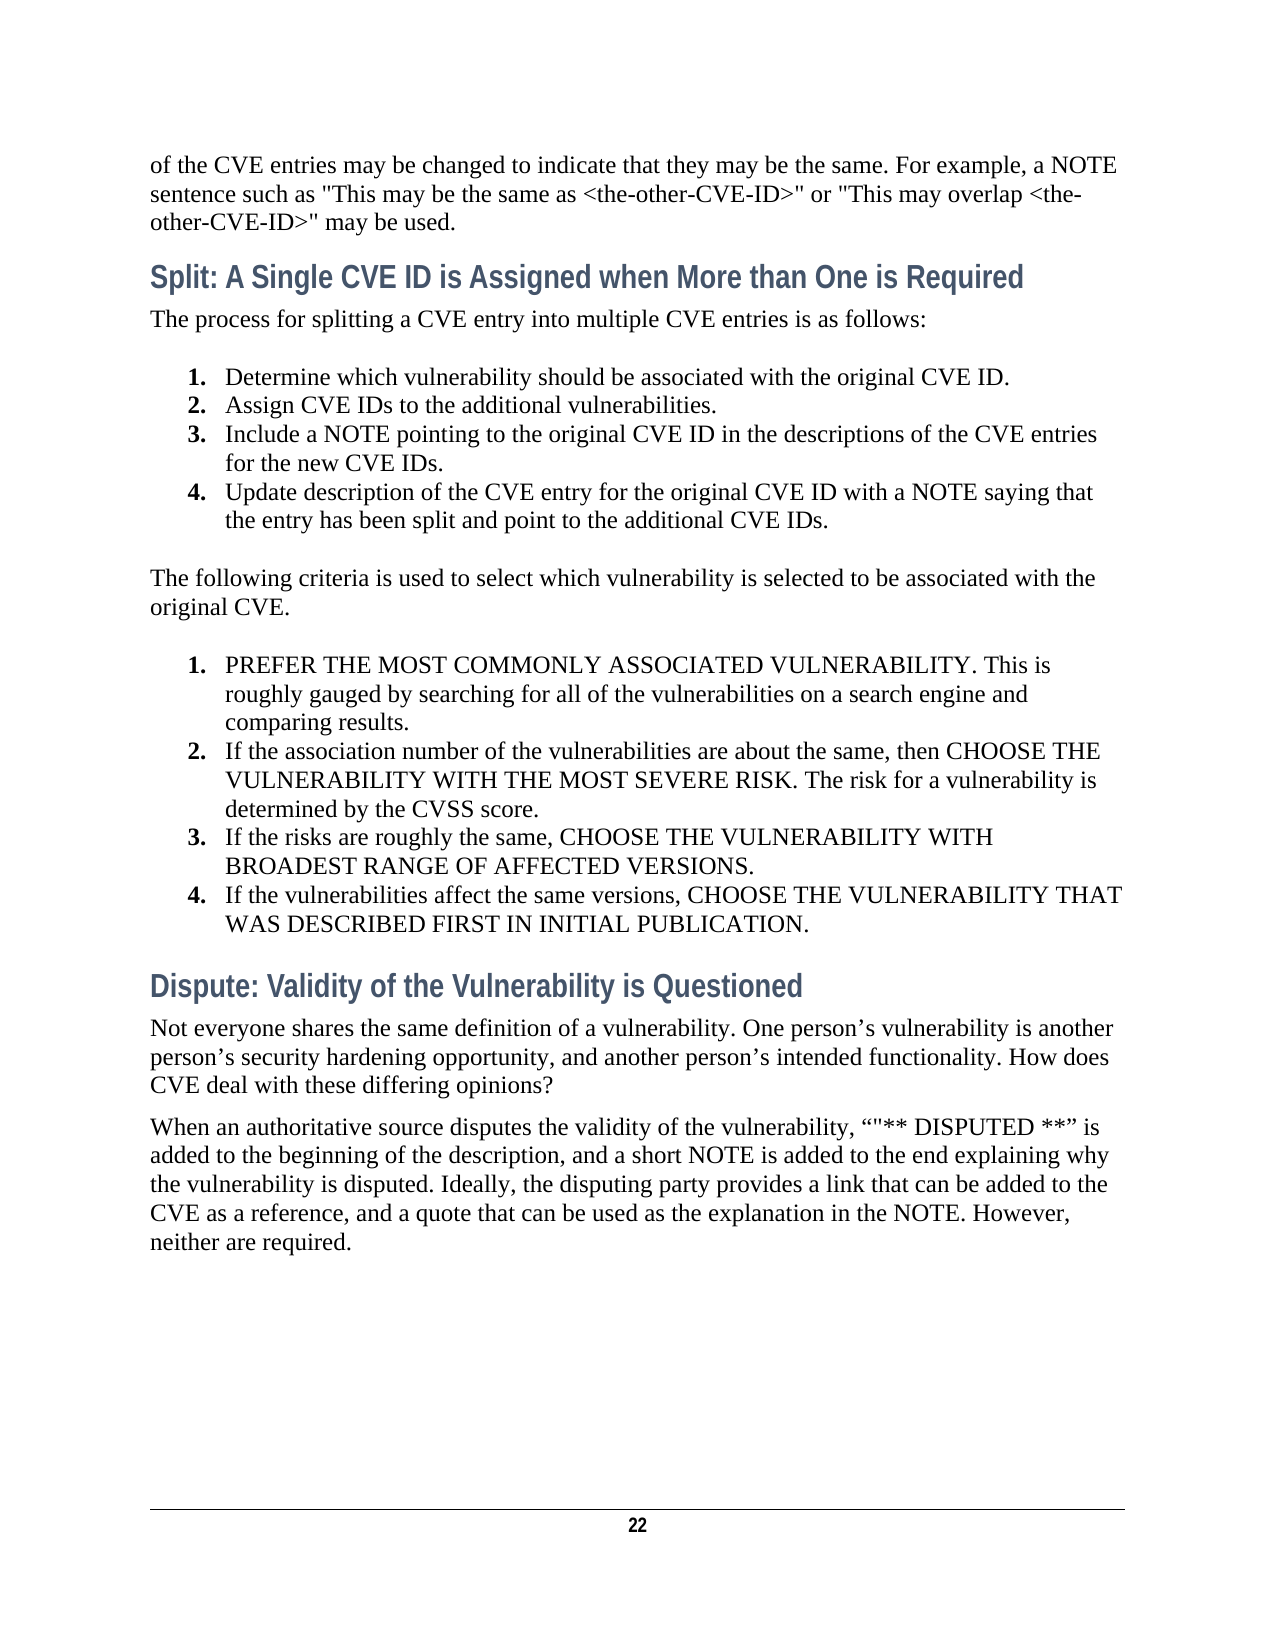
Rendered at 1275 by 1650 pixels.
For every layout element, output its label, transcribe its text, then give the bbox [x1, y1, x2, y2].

subtitle Split: A Single CVE ID is Assigned when More than One is Required [150, 257, 1125, 295]
text The process for splitting a CVE entry into multiple CVE entries is as follows: [150, 304, 1125, 332]
list Determine which vulnerability should be associated with the original CVE ID. [187, 362, 1125, 390]
list If the association number of the vulnerabilities are about the same, then CHOOSE THE VULNERABILITY WITH THE MOST SEVERE RISK. The risk for a vulnerability is determined by the CVSS score. [187, 736, 1125, 822]
text Not everyone shares the same definition of a vulnerability. One person’s vulnerability is another person’s security hardening opportunity, and another person’s intended functionality. How does CVE deal with these differing opinions? [150, 1013, 1125, 1099]
list Assign CVE IDs to the additional vulnerabilities. [187, 390, 1125, 419]
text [150, 150, 1125, 236]
list If the vulnerabilities affect the same versions, CHOOSE THE VULNERABILITY THAT WAS DESCRIBED FIRST IN INITIAL PUBLICATION. [187, 880, 1125, 937]
list Include a NOTE pointing to the original CVE ID in the descriptions of the CVE entries for the new CVE IDs. [187, 419, 1125, 477]
text When an authoritative source disputes the validity of the vulnerability, “"** DISPUTED **” is added to the beginning of the description, and a short NOTE is added to the end explaining why the vulnerability is disputed. Ideally, the disputing party provides a link that can be added to the CVE as a reference, and a quote that can be used as the explanation in the NOTE. However, neither are required. [150, 1112, 1125, 1256]
text The following criteria is used to select which vulnerability is selected to be associated with the original CVE. [150, 563, 1125, 621]
list Update description of the CVE entry for the original CVE ID with a NOTE saying that the entry has been split and point to the additional CVE IDs. [187, 477, 1125, 534]
list If the risks are roughly the same, CHOOSE THE VULNERABILITY WITH BROADEST RANGE OF AFFECTED VERSIONS. [187, 822, 1125, 880]
list PREFER THE MOST COMMONLY ASSOCIATED VULNERABILITY. This is roughly gauged by searching for all of the vulnerabilities on a search engine and comparing results. [187, 650, 1125, 736]
subtitle Dispute: Validity of the Vulnerability is Questioned [150, 967, 1125, 1005]
